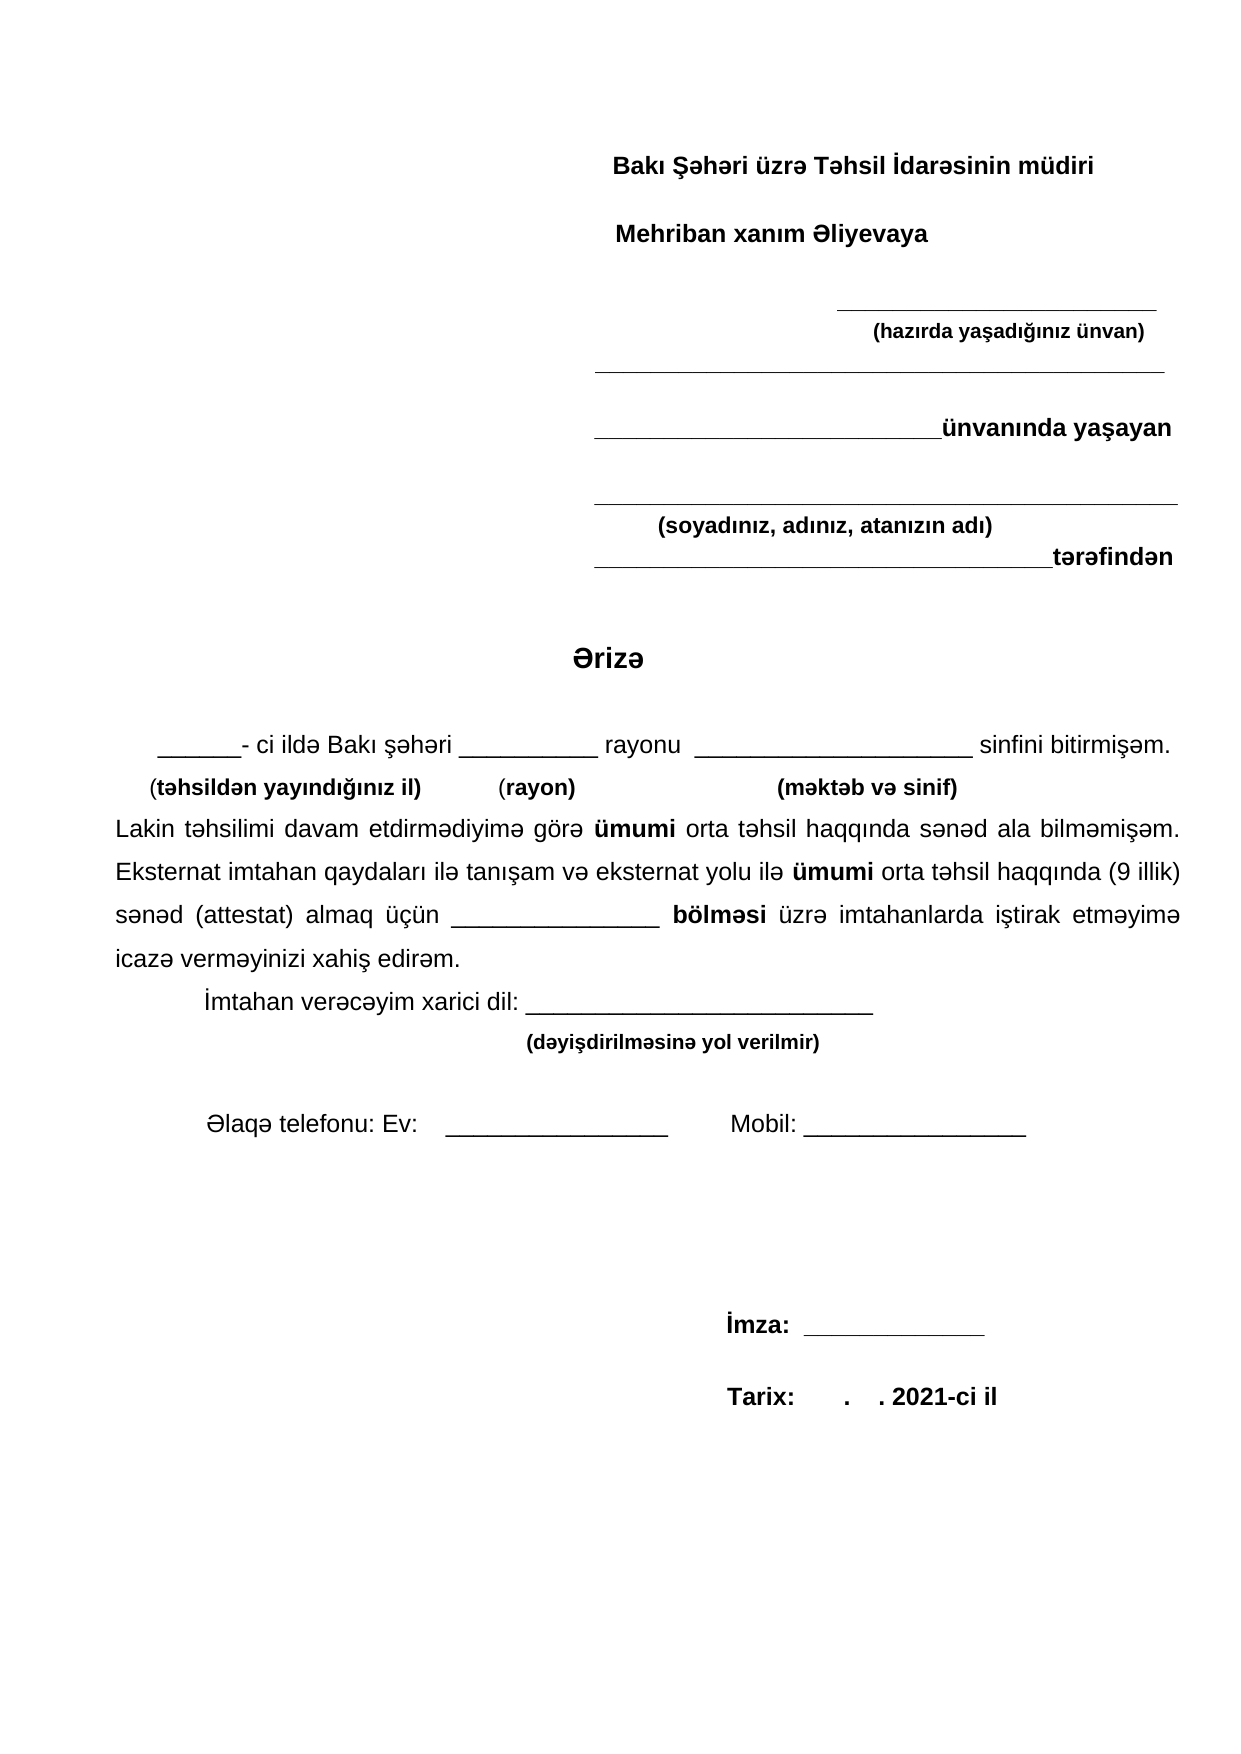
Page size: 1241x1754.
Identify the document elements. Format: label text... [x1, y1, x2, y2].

text Ərizə [130, 641, 1181, 675]
text _________________________________tərəfindən [130, 542, 1181, 571]
text _________________________________________ [130, 347, 1181, 375]
text Lakin təhsilimi davam etdirmədiyimə görə ümumi orta təhsil haqqında sənəd ala bilməmişəm. Eksternat imtahan qaydaları ilə tanışam və eksternat yolu ilə ümumi orta təhsil haqqında (9 illik) sənəd (attestat) almaq üçün _______________ bölməsi üzrə imtahanlarda iştirak etməyimə icazə verməyinizi xahiş edirəm. [115, 814, 1181, 972]
text İmza: _____________ [130, 1310, 1181, 1339]
text İmtahan verəcəyim xarici dil: _________________________ [130, 987, 1181, 1015]
text (soyadınız, adınız, atanızın adı) [130, 512, 1181, 538]
text (dəyişdirilməsinə yol verilmir) [130, 1030, 1181, 1054]
text Bakı Şəhəri üzrə Təhsil İdarəsinin müdiri [130, 151, 1181, 180]
text (hazırda yaşadığınız ünvan) [130, 318, 1181, 342]
text _______________________ [130, 285, 1181, 314]
text ______- ci ildə Bakı şəhəri __________ rayonu ____________________ sinfini bitirmişəm. [115, 730, 1181, 759]
text Əlaqə telefonu: Ev: ________________ Mobil: ________________ [130, 1109, 1181, 1138]
text (təhsildən yayındığınız il) (rayon) (məktəb və sinif) [115, 773, 1181, 800]
text Mehriban xanım Əliyevaya [130, 219, 1181, 248]
text Tarix: . . 2021-ci il [130, 1382, 1181, 1411]
text _________________________ünvanında yaşayan [130, 413, 1181, 441]
text __________________________________________ [130, 479, 1181, 507]
